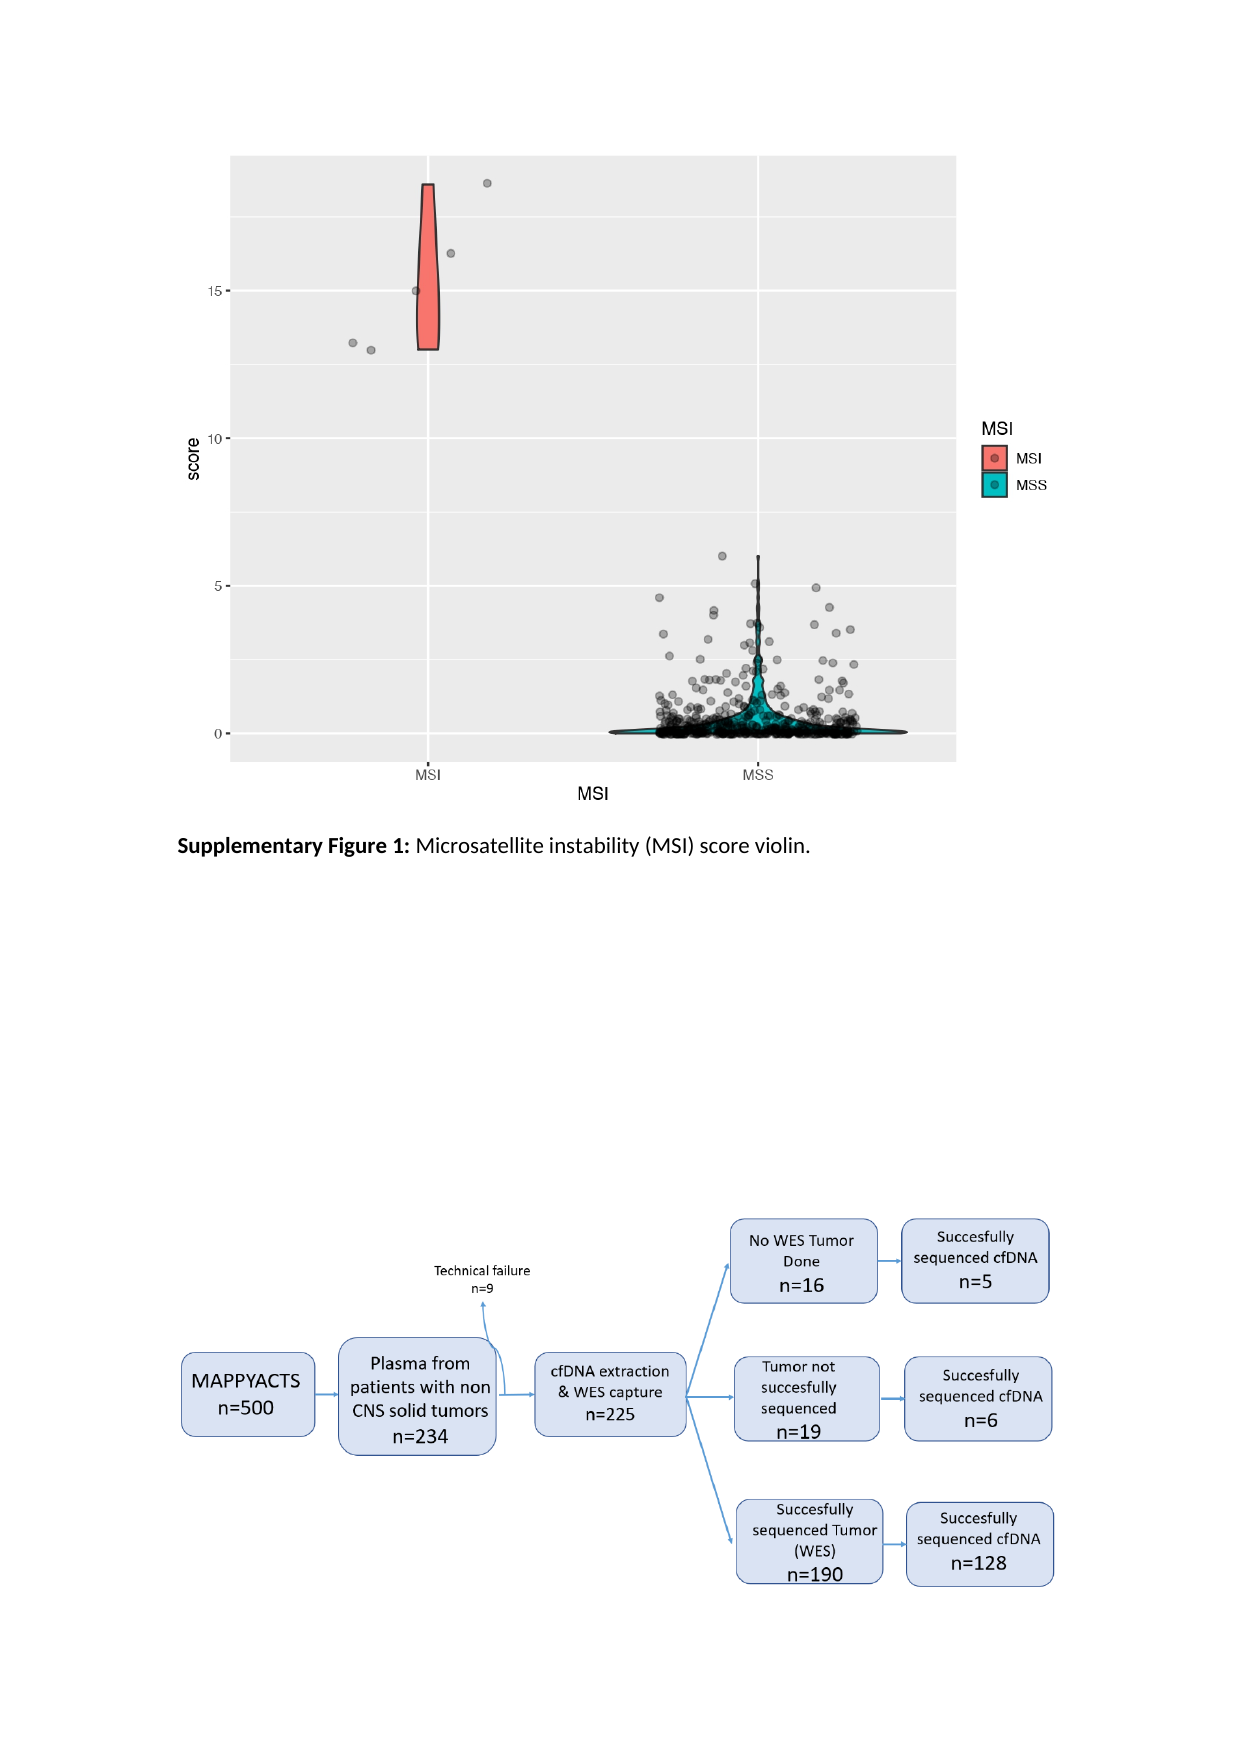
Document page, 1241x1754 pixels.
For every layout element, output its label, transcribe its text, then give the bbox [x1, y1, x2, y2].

picture [177, 147, 1063, 812]
text Supplementary Figure 1: Microsatellite instability (MSI) score violin. [177, 831, 1063, 859]
picture [177, 1205, 1063, 1606]
